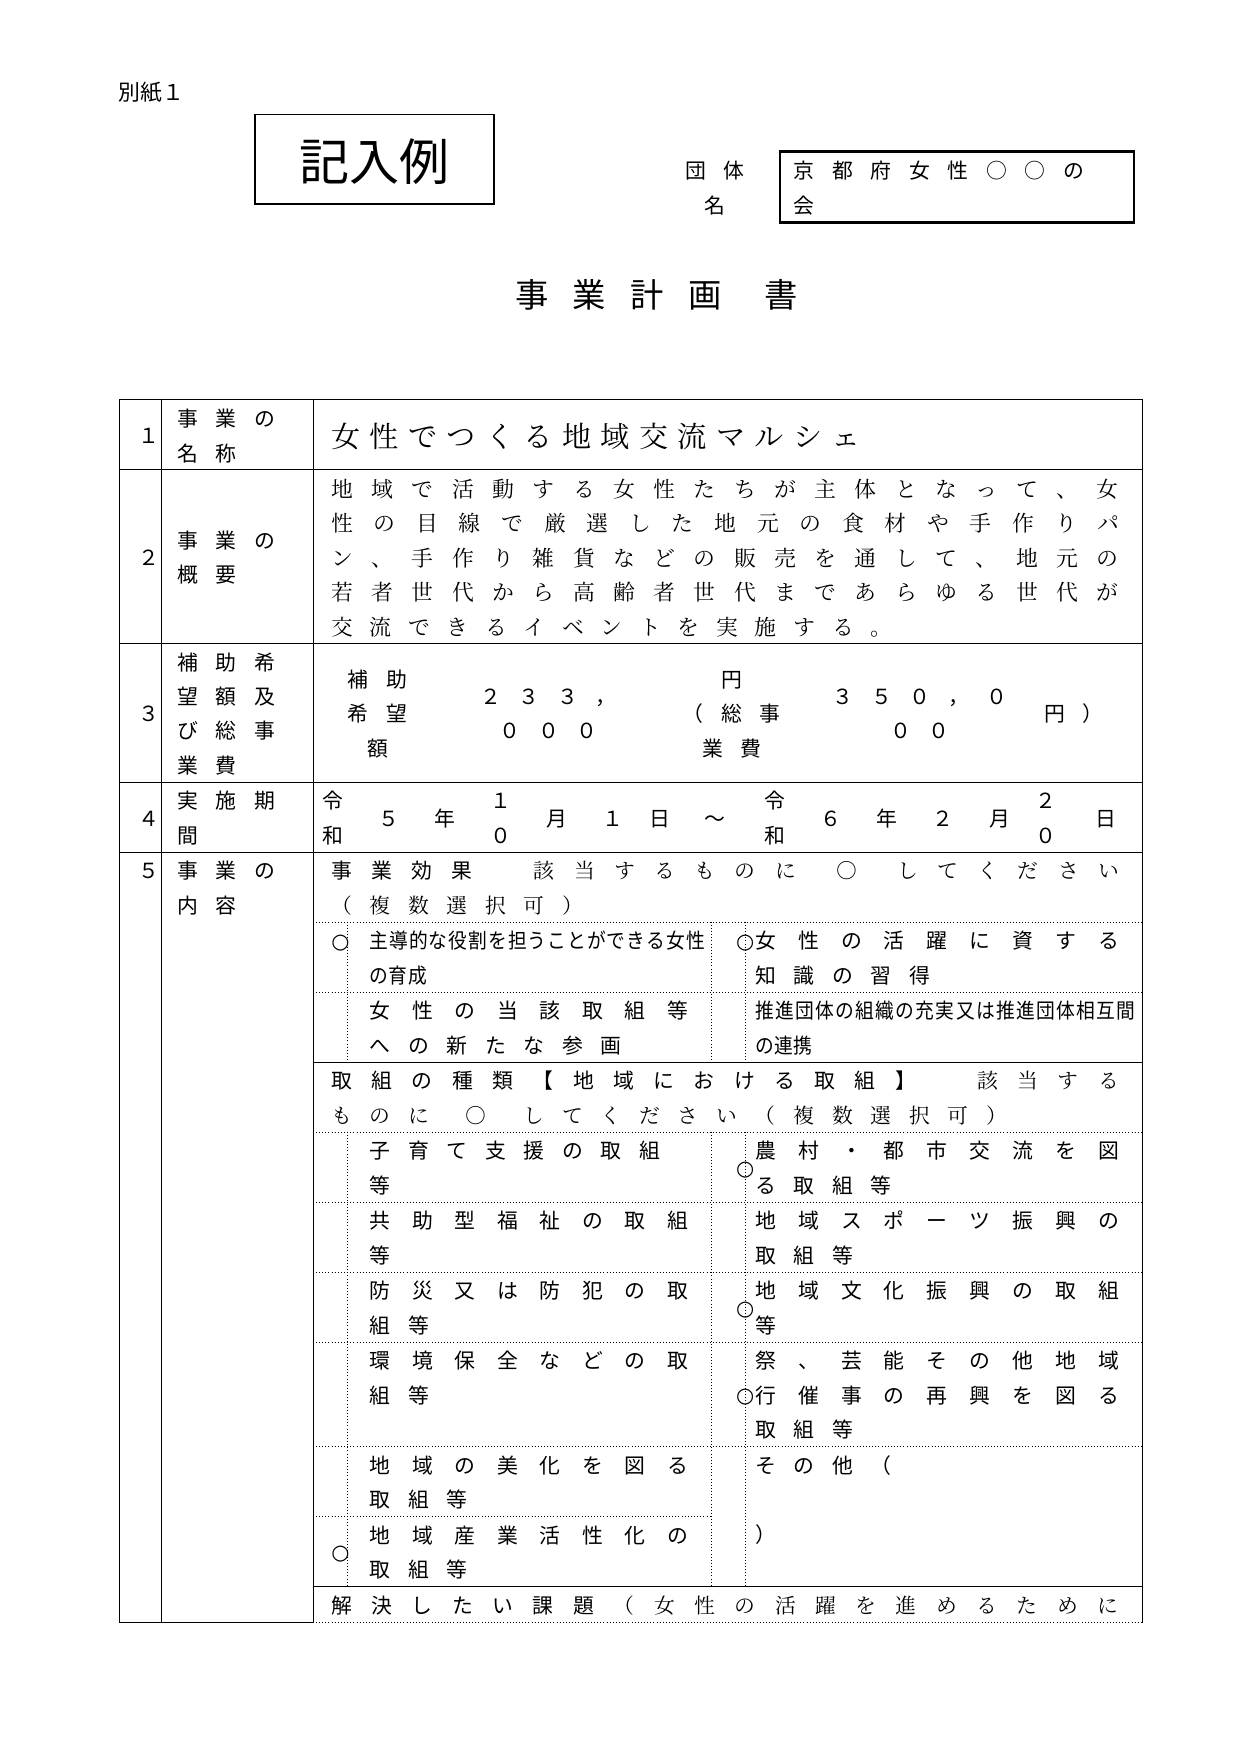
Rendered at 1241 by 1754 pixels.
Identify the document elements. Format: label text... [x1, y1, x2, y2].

table_cell 月 [972, 783, 1026, 852]
table_cell 主導的な役割を担うことができる女性の育成 [347, 922, 712, 992]
table_cell 地域の美化を図る取組等 [347, 1446, 712, 1516]
text 事業計画書 [119, 258, 1121, 327]
table_cell １０ [476, 783, 530, 852]
table_cell 地域産業活性化の取組等 [347, 1516, 712, 1586]
table_cell 令和 [746, 783, 809, 852]
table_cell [314, 1587, 1142, 1622]
table_cell 推進団体の組織の充実又は推進団体相互間の連携 [746, 992, 1142, 1062]
table_header 京都府女性○○の会 [781, 153, 1133, 221]
table_cell 地域文化振興の取組等 [746, 1272, 1142, 1342]
table_cell 子育て支援の取組等 [347, 1132, 712, 1202]
table_cell ２０ [1026, 783, 1081, 852]
table_cell ○ [712, 922, 746, 992]
table_cell 女性の当該取組等への新たな参画 [347, 992, 712, 1062]
table_cell ○ [314, 1516, 347, 1586]
table_cell 日 [639, 783, 694, 852]
table_cell 女性の活躍に資する知識の習得 [746, 922, 1142, 992]
table_cell ５ [367, 783, 422, 852]
table_cell 年 [422, 783, 476, 852]
table_cell 補助希望額及び総事業費 [162, 644, 313, 782]
table_cell [314, 1132, 347, 1202]
table_cell [314, 1202, 347, 1272]
table_cell ○ [712, 1272, 746, 1342]
table_cell ３５０，０００ [809, 644, 1031, 782]
table_cell 令和 [314, 783, 367, 852]
table_cell 円 （総事業費 [655, 644, 809, 782]
table_cell [314, 1446, 347, 1516]
table_cell ○ [712, 1132, 746, 1202]
table_cell ２３３，０００ [447, 644, 654, 782]
table_cell 地域スポーツ振興の取組等 [746, 1202, 1142, 1272]
table_cell 事業効果 該当するものに ○ してください（複数選択可） [314, 853, 1142, 922]
table_cell ○ [314, 922, 347, 992]
table_cell ２ [120, 470, 161, 643]
table_cell ～ [694, 783, 746, 852]
table_cell 月 [530, 783, 585, 852]
table_cell [712, 1446, 746, 1586]
table_cell 日 [1081, 783, 1142, 852]
table_cell 事業の概要 [162, 470, 313, 643]
table_cell ６ [809, 783, 863, 852]
table_cell [712, 992, 746, 1062]
table_cell １ [585, 783, 639, 852]
table_cell その他（ ） [746, 1446, 1142, 1586]
table_cell 年 [863, 783, 917, 852]
table_cell 防災又は防犯の取組等 [347, 1272, 712, 1342]
table_cell 祭、芸能その他地域行催事の再興を図る取組等 [746, 1342, 1142, 1446]
table_cell 事業の内容 [162, 853, 313, 1622]
table_cell [314, 1272, 347, 1342]
table_cell 共助型福祉の取組等 [347, 1202, 712, 1272]
table_cell 円） [1031, 644, 1142, 782]
table_cell ２ [918, 783, 972, 852]
table_cell ４ [120, 783, 161, 852]
table_header １ [120, 400, 161, 469]
table_cell ○ [712, 1342, 746, 1446]
table_cell 地域で活動する女性たちが主体となって、女性の目線で厳選した地元の食材や手作りパン、手作り雑貨などの販売を通して、地元の若者世代から高齢者世代まであらゆる世代が交流できるイベントを実施する。 [314, 470, 1142, 643]
table_cell [712, 1202, 746, 1272]
table_cell [314, 992, 347, 1062]
table_header 女性でつくる地域交流マルシェ [314, 400, 1142, 469]
table_cell ５ [120, 853, 161, 1622]
table_cell 農村・都市交流を図る取組等 [746, 1132, 1142, 1202]
table_cell 取組の種類【地域における取組】 該当するものに ○ してください（複数選択可） [314, 1063, 1142, 1132]
table_cell [314, 1342, 347, 1446]
table_cell ３ [120, 644, 161, 782]
table_cell 実施期間 [162, 783, 313, 852]
table_cell 補助希望額 [314, 644, 447, 782]
table_cell 環境保全などの取組等 [347, 1342, 712, 1446]
table_header 事業の名称 [162, 400, 313, 469]
table_header 団体名 [662, 150, 779, 221]
